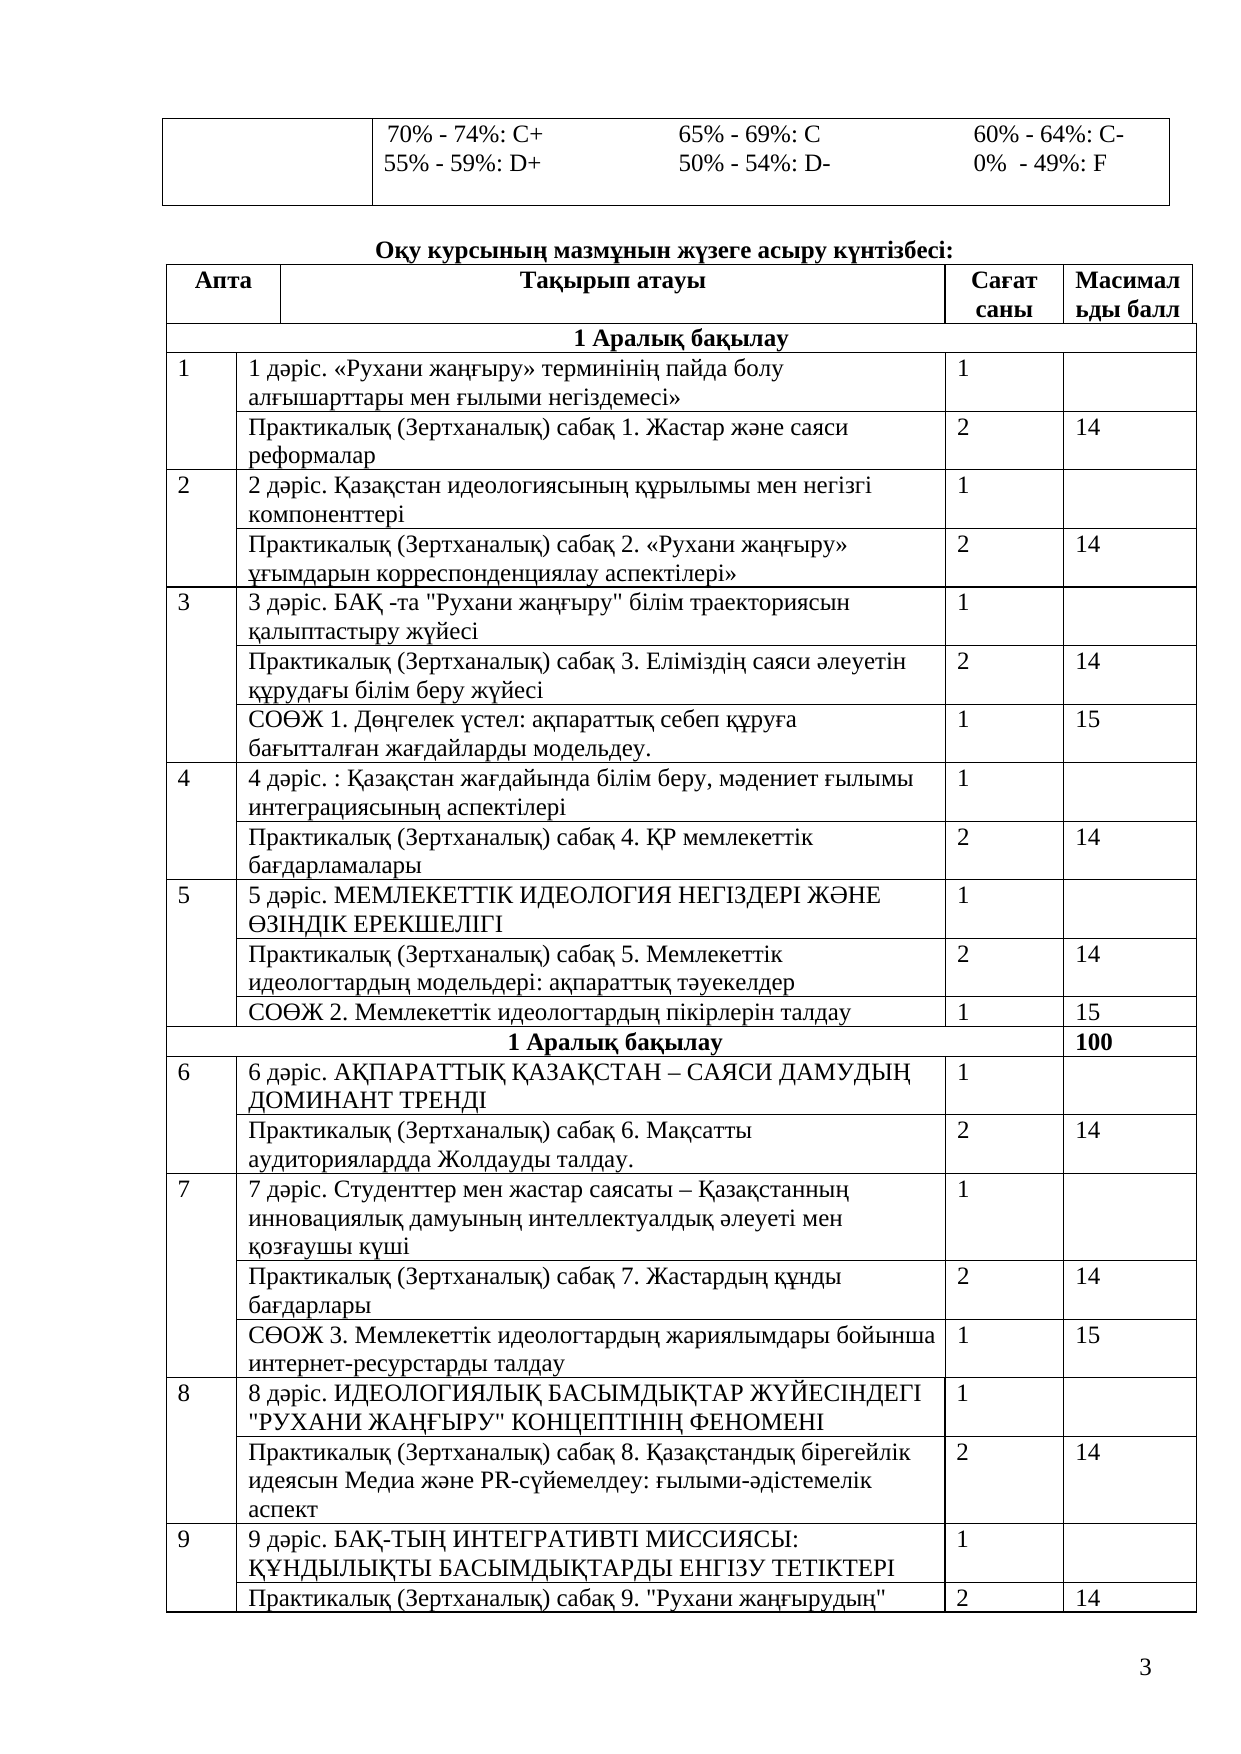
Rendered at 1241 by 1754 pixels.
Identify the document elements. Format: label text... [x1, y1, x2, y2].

table_cell 1 [946, 880, 1063, 938]
table_cell 2 дәріс. Қазақстан идеологиясының құрылымы мен негізгі компоненттері [237, 470, 945, 528]
table_cell 14 [1064, 1437, 1196, 1523]
table_cell 1 [167, 353, 236, 469]
table_cell 1 [946, 1174, 1063, 1260]
table_header Апта [167, 265, 280, 322]
table_cell 8 дәріс. ИДЕОЛОГИЯЛЫҚ БАСЫМДЫҚТАР ЖҮЙЕСІНДЕГІ "РУХАНИ ЖАҢҒЫРУ" КОНЦЕПТІНІҢ ФЕНОМЕНІ [237, 1378, 944, 1436]
table_cell [1064, 763, 1196, 821]
table_cell СӨОЖ 3. Мемлекеттік идеологтардың жариялымдары бойынша интернет-ресурстарды талдау [237, 1320, 945, 1377]
table_cell 2 [946, 1583, 1063, 1611]
table_cell 15 [1064, 705, 1196, 762]
table_cell 5 дәріс. МЕМЛЕКЕТТІК ИДЕОЛОГИЯ НЕГІЗДЕРІ ЖӘНЕ ӨЗІНДІК ЕРЕКШЕЛІГІ [237, 880, 945, 938]
table_cell [1064, 588, 1196, 645]
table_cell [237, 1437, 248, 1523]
table_cell [1064, 1378, 1196, 1436]
table_cell 2 [946, 529, 1063, 586]
table_cell Практикалық (Зертханалық) сабақ 6. Мақсатты аудиториялардда Жолдауды талдау. [237, 1115, 945, 1173]
table_cell 1 Аралық бақылау [167, 324, 1196, 352]
table_cell 14 [1064, 1583, 1196, 1611]
table_cell 9 дәріс. БАҚ-ТЫҢ ИНТЕГРАТИВТІ МИССИЯСЫ: ҚҰНДЫЛЫҚТЫ БАСЫМДЫҚТАРДЫ ЕНГІЗУ ТЕТІКТЕРІ [237, 1524, 944, 1582]
table_cell 14 [1064, 646, 1196, 703]
table_cell 1 [946, 763, 1063, 821]
table_cell [1064, 1524, 1196, 1582]
table_cell [1064, 470, 1196, 528]
table_header Тақырып атауы [281, 265, 944, 322]
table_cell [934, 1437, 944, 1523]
table_cell [1064, 1174, 1196, 1260]
table_cell 14 [1064, 822, 1196, 879]
table_cell Практикалық (Зертханалық) сабақ 1. Жастар және саяси реформалар [237, 412, 945, 469]
table_cell 8 [167, 1378, 236, 1523]
table_header Сағат саны [946, 265, 1063, 322]
table_cell [1064, 880, 1196, 938]
table_cell 2 [946, 939, 1063, 996]
table_cell 14 [1064, 1261, 1196, 1319]
table_cell 1 дәріс. «Рухани жаңғыру» терминінің пайда болу алғышарттары мен ғылыми негіздемесі» [237, 353, 945, 411]
table_cell Практикалық (Зертханалық) сабақ 5. Мемлекеттік идеологтардың модельдері: ақпараттық тәуекелдер [237, 939, 945, 996]
table_cell 1 [946, 353, 1063, 411]
table_cell 5 [167, 880, 236, 1026]
table_cell 14 [1064, 412, 1196, 469]
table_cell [373, 119, 1169, 205]
table_cell 1 [946, 1057, 1063, 1114]
table_cell 14 [1064, 939, 1196, 996]
table_cell Практикалық (Зертханалық) сабақ 2. «Рухани жаңғыру» ұғымдарын корреспонденциялау аспектілері» [237, 529, 945, 586]
table_cell 7 [167, 1174, 236, 1377]
table_cell 7 дәріс. Студенттер мен жастар саясаты – Қазақстанның инновациялық дамуының интеллектуалдық әлеуеті мен қозғаушы күші [237, 1174, 945, 1260]
table_cell 1 [946, 997, 1063, 1026]
table_cell 6 дәріс. АҚПАРАТТЫҚ ҚАЗАҚСТАН – САЯСИ ДАМУДЫҢ ДОМИНАНТ ТРЕНДІ [237, 1057, 945, 1114]
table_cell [163, 119, 372, 205]
table_cell 1 [946, 705, 1063, 762]
table_cell 1 Аралық бақылау [167, 1027, 1063, 1056]
table_cell 15 [1064, 1320, 1196, 1377]
table_cell 4 дәріс. : Қазақстан жағдайында білім беру, мәдениет ғылымы интеграциясының аспектілері [237, 763, 945, 821]
table_cell 14 [1064, 1115, 1196, 1173]
table_header Масимальды балл [1064, 265, 1192, 322]
table_cell [1064, 1057, 1196, 1114]
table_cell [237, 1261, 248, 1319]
table_cell 6 [167, 1057, 236, 1173]
table_cell Практикалық (Зертханалық) сабақ 3. Еліміздің саяси әлеуетін құрудағы білім беру жүйесі [237, 646, 945, 703]
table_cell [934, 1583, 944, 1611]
table_cell 100 [1064, 1027, 1196, 1056]
table_cell 14 [1064, 529, 1196, 586]
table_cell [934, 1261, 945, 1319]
table_cell 1 [946, 470, 1063, 528]
table_cell 2 [946, 412, 1063, 469]
table_cell Практикалық (Зертханалық) сабақ 4. ҚР мемлекеттік бағдарламалары [237, 822, 945, 879]
table_cell 1 [946, 588, 1063, 645]
table_cell 4 [167, 763, 236, 879]
table_cell 2 [946, 1261, 1063, 1319]
table_cell 1 [946, 1320, 1063, 1377]
table_cell 3 дәріс. БАҚ -та "Рухани жаңғыру" білім траекториясын қалыптастыру жүйесі [237, 588, 945, 645]
table_cell СОӨЖ 1. Дөңгелек үстел: ақпараттық себеп құруға бағытталған жағдайларды модельдеу. [237, 705, 945, 762]
text Оқу курсының мазмұнын жүзеге асыру күнтізбесі: [177, 235, 1152, 264]
table_cell СОӨЖ 2. Мемлекеттік идеологтардың пікірлерін талдау [237, 997, 945, 1026]
table_cell 1 [946, 1524, 1063, 1582]
table_cell 2 [946, 1115, 1063, 1173]
table_cell [1064, 353, 1196, 411]
table_cell 9 [167, 1524, 236, 1611]
table_cell 2 [946, 1437, 1063, 1523]
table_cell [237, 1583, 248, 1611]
table_cell 2 [946, 646, 1063, 703]
table_cell 2 [946, 822, 1063, 879]
table_cell 3 [167, 588, 236, 762]
table_cell 15 [1064, 997, 1196, 1026]
table_cell 2 [167, 470, 236, 586]
table_cell 1 [946, 1378, 1063, 1436]
